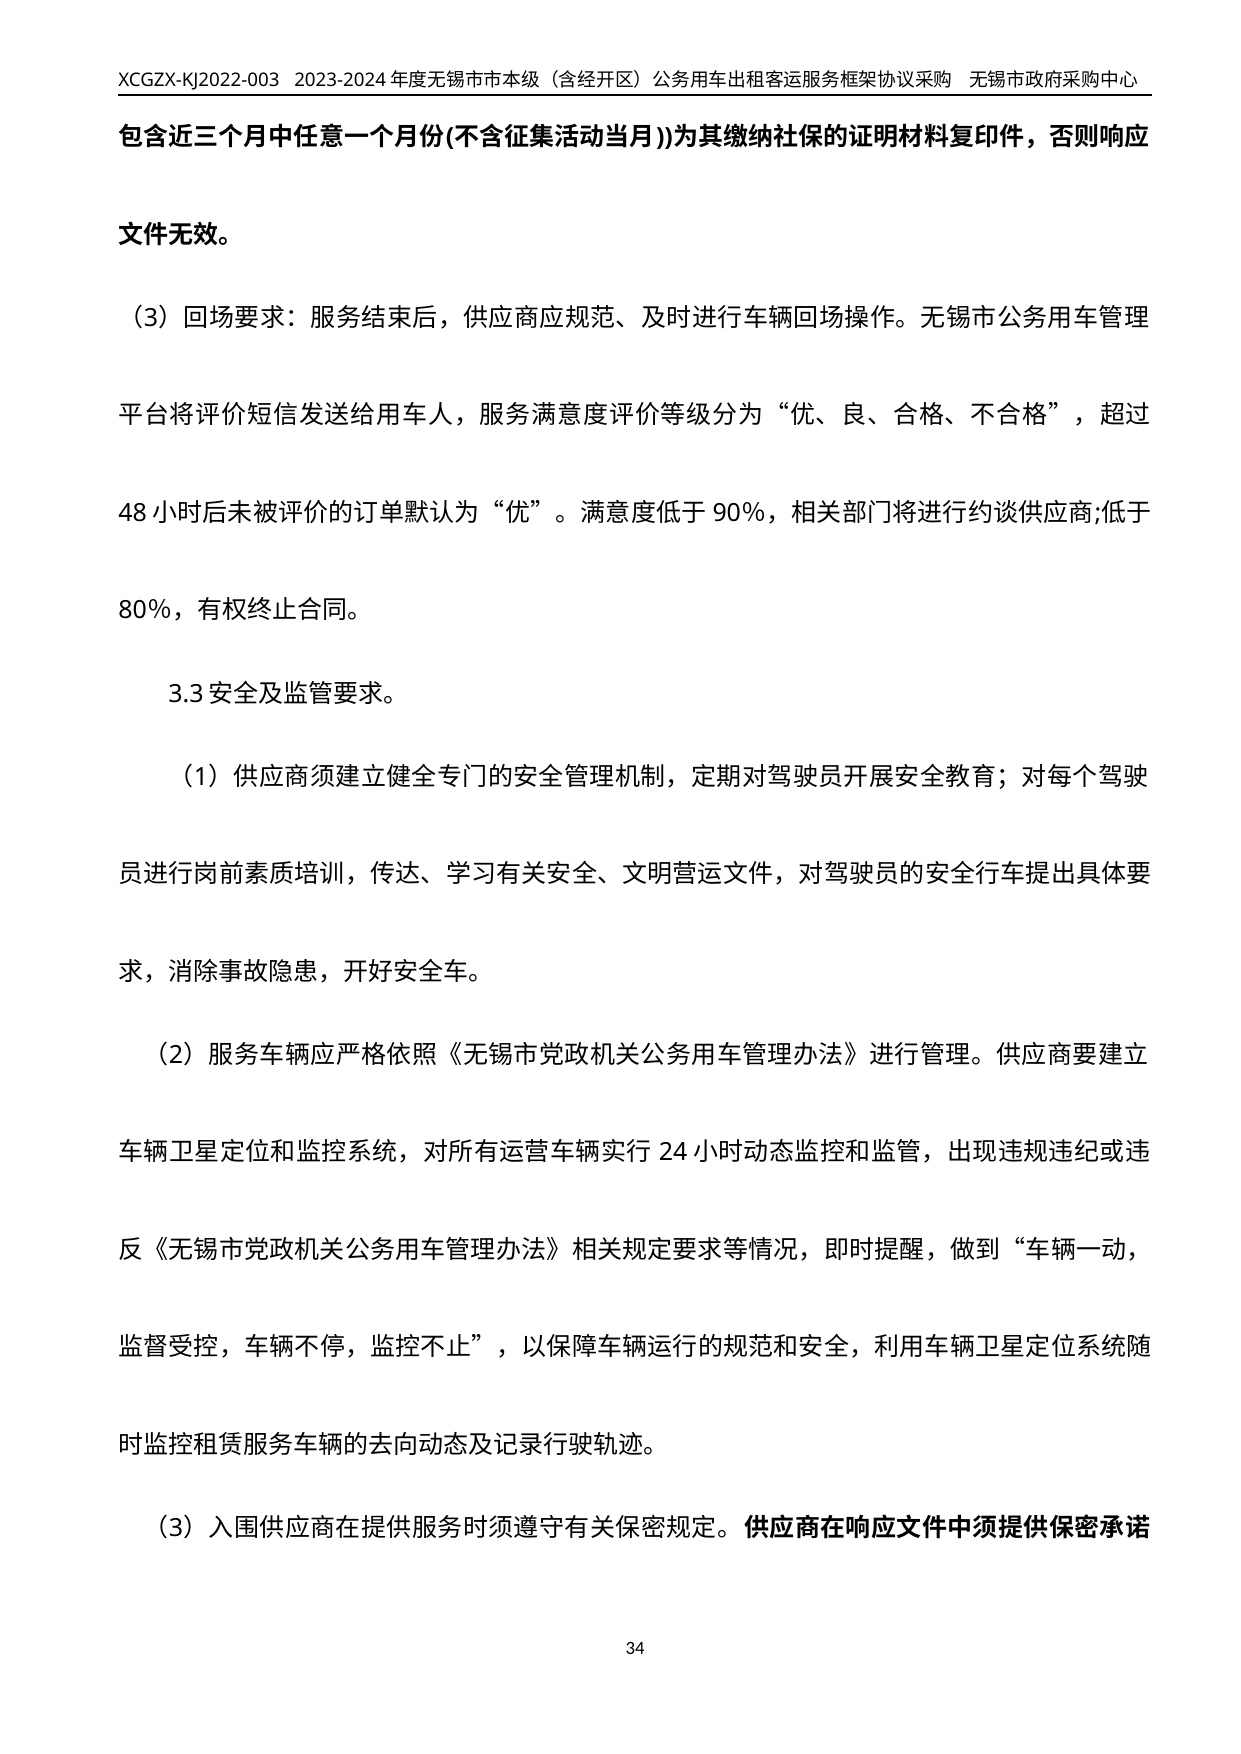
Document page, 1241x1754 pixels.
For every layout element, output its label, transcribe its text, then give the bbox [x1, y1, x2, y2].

text （2）服务车辆应严格依照《无锡市党政机关公务用车管理办法》进行管理。供应商要建立车辆卫星定位和监控系统，对所有运营车辆实行24小时动态监控和监管，出现违规违纪或违反《无锡市党政机关公务用车管理办法》相关规定要求等情况，即时提醒，做到“车辆一动，监督受控，车辆不停，监控不止”，以保障车辆运行的规范和安全，利用车辆卫星定位系统随时监控租赁服务车辆的去向动态及记录行驶轨迹。 [118, 1020, 1152, 1475]
text （1）供应商须建立健全专门的安全管理机制，定期对驾驶员开展安全教育；对每个驾驶员进行岗前素质培训，传达、学习有关安全、文明营运文件，对驾驶员的安全行车提出具体要求，消除事故隐患，开好安全车。 [118, 742, 1152, 1002]
text 3.3安全及监管要求。 [118, 659, 1152, 724]
text （3）回场要求：服务结束后，供应商应规范、及时进行车辆回场操作。无锡市公务用车管理平台将评价短信发送给用车人，服务满意度评价等级分为“优、良、合格、不合格”，超过48小时后未被评价的订单默认为“优”。满意度低于90％，相关部门将进行约谈供应商;低于80％，有权终止合同。 [118, 283, 1152, 641]
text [118, 102, 1152, 265]
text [118, 1493, 1152, 1558]
